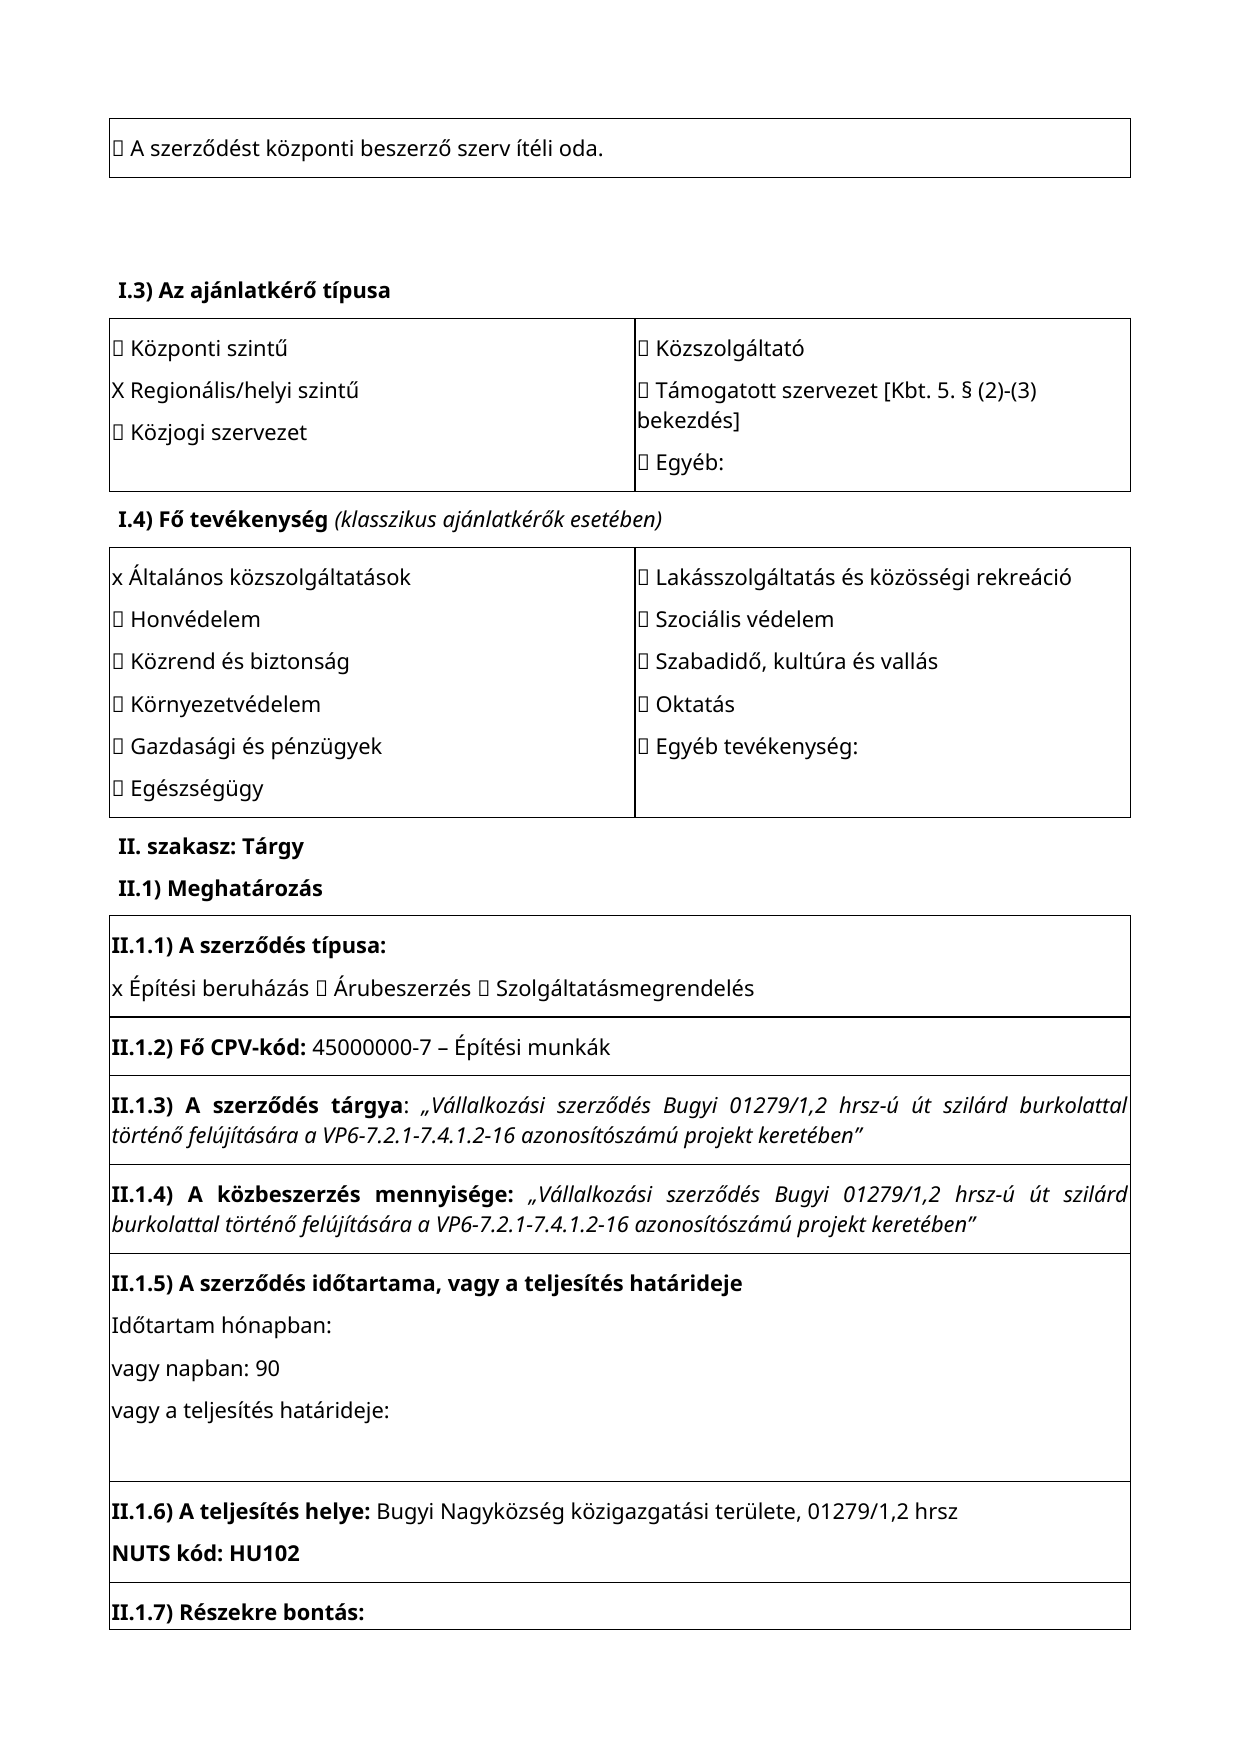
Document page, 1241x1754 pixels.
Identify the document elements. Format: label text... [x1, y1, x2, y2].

table_cell II.1.4) A közbeszerzés mennyisége: „Vállalkozási szerződés Bugyi 01279/1,2 hrsz-ú út szilárd burkolattal történő felújítására a VP6-7.2.1-7.4.1.2-16 azonosítószámú projekt keretében” [110, 1165, 1130, 1253]
table_cell II.1.5) A szerződés időtartama, vagy a teljesítés határideje Időtartam hónapban: vagy napban: 90 vagy a teljesítés határideje: [110, 1254, 1130, 1481]
table_cell II.1.2) Fő CPV-kód: 45000000-7 – Építési munkák [110, 1018, 1130, 1075]
table_cell II.1.6) A teljesítés helye: Bugyi Nagyközség közigazgatási területe, 01279/1,2 hrsz NUTS kód: HU102 [110, 1482, 1130, 1582]
text I.3) Az ajánlatkérő típusa [118, 275, 1122, 305]
table_header II.1.1) A szerződés típusa: x Építési beruházás  Árubeszerzés  Szolgáltatásmegrendelés [110, 916, 1130, 1016]
text II. szakasz: Tárgy [118, 831, 1122, 860]
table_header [110, 119, 1130, 177]
table_header  Lakásszolgáltatás és közösségi rekreáció  Szociális védelem  Szabadidő, kultúra és vallás  Oktatás  Egyéb tevékenység: [636, 548, 1130, 817]
table_header x Általános közszolgáltatások  Honvédelem  Közrend és biztonság  Környezetvédelem  Gazdasági és pénzügyek  Egészségügy [110, 548, 634, 817]
text II.1) Meghatározás [118, 873, 1122, 903]
text I.4) Fő tevékenység (klasszikus ajánlatkérők esetében) [118, 504, 1122, 534]
table_cell II.1.3) A szerződés tárgya: „Vállalkozási szerződés Bugyi 01279/1,2 hrsz-ú út szilárd burkolattal történő felújítására a VP6-7.2.1-7.4.1.2-16 azonosítószámú projekt keretében” [110, 1076, 1130, 1164]
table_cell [110, 1583, 1130, 1629]
table_header  Közszolgáltató  Támogatott szervezet [Kbt. 5. § (2)-(3) bekezdés]  Egyéb: [636, 319, 1130, 491]
table_header  Központi szintű X Regionális/helyi szintű  Közjogi szervezet [110, 319, 634, 491]
